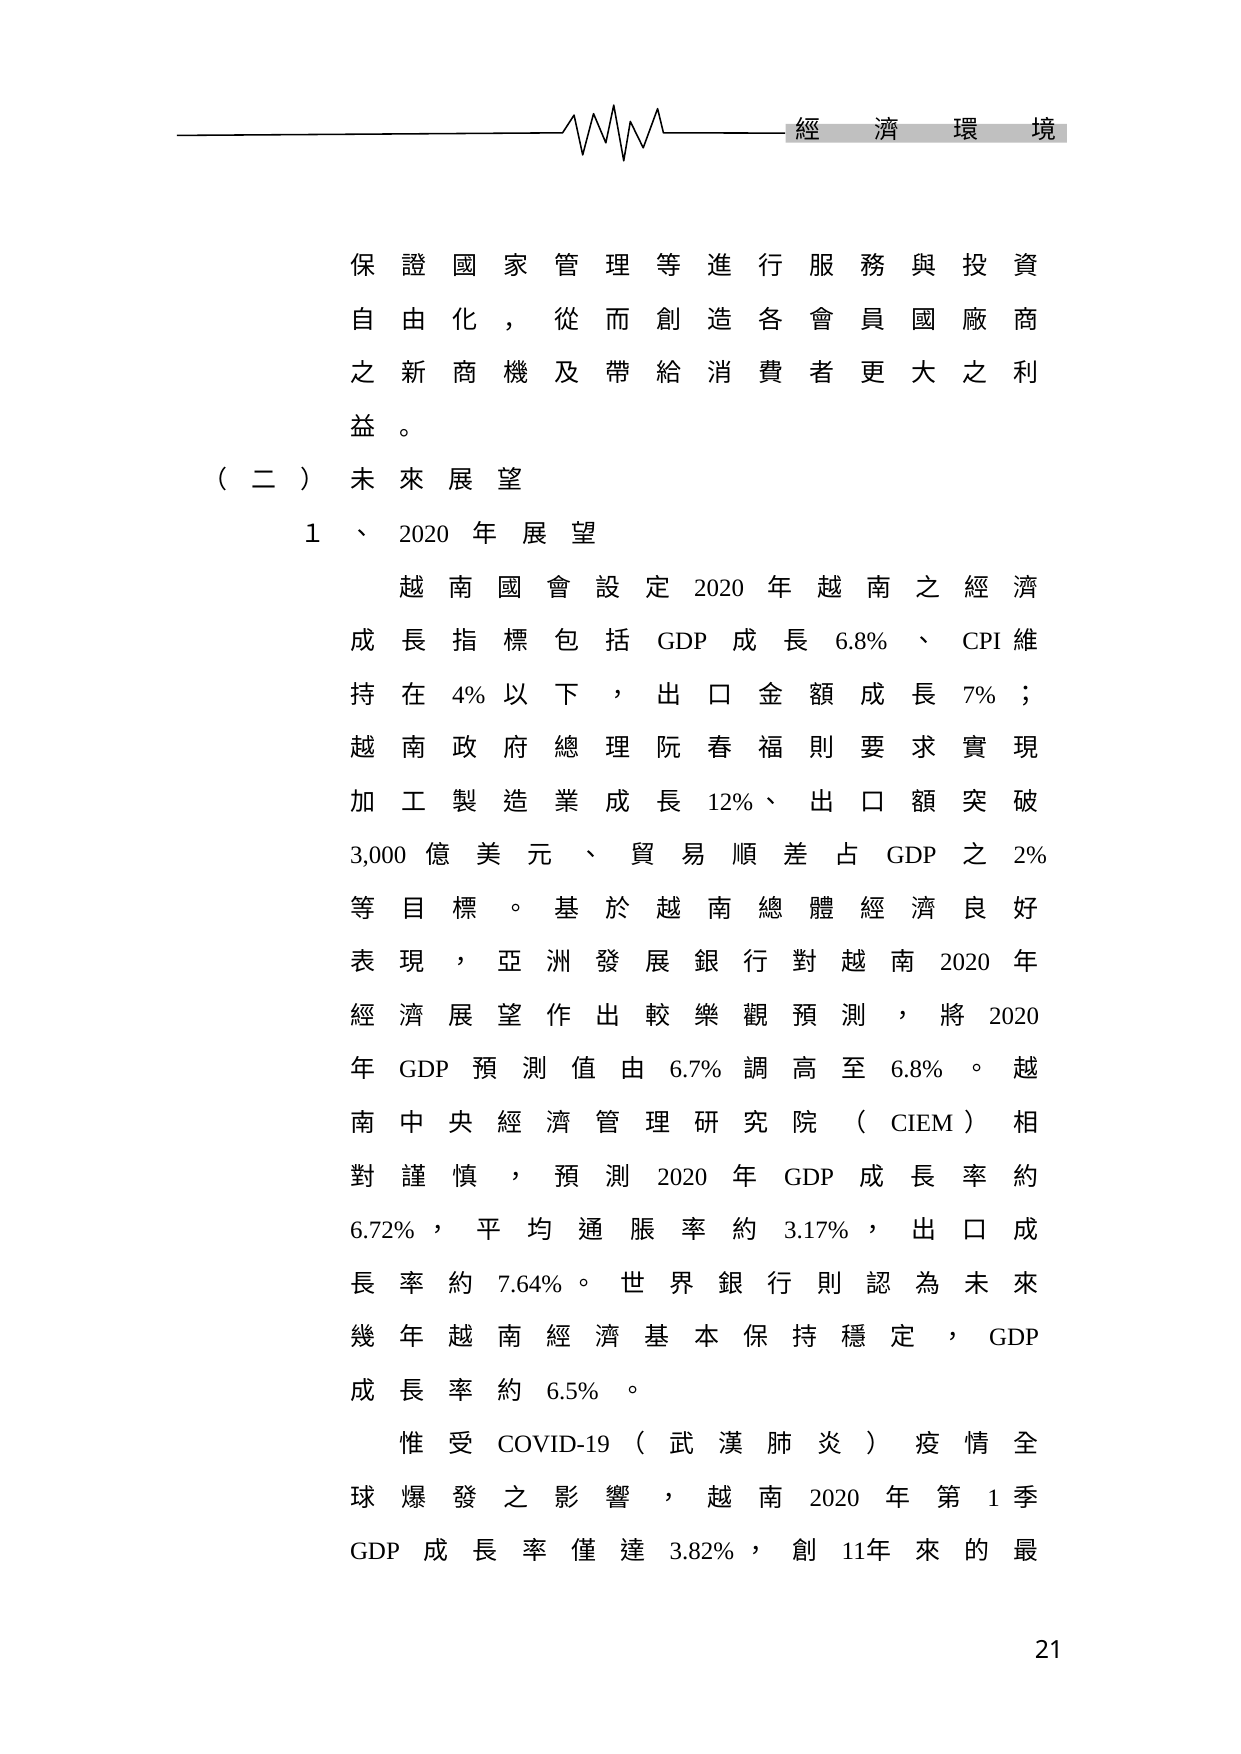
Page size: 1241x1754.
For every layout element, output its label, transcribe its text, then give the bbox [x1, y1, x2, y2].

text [325, 237, 1063, 451]
text （二）未來展望 [202, 451, 1063, 505]
text １、2020年展望 [276, 505, 1063, 558]
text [325, 1415, 1063, 1576]
text 越南國會設定2020年越南之經濟成長指標包括GDP成長6.8%、CPI維持在4%以下，出口金額成長7%；越南政府總理阮春福則要求實現加工製造業成長12%、出口額突破3,000億美元、貿易順差占GDP之2%等目標。基於越南總體經濟良好表現，亞洲發展銀行對越南2020年經濟展望作出較樂觀預測，將2020年GDP預測值由6.7%調高至6.8%。越南中央經濟管理研究院（CIEM）相對謹慎，預測2020年GDP成長率約6.72%，平均通脹率約3.17%，出口成長率約7.64%。世界銀行則認為未來幾年越南經濟基本保持穩定，GDP成長率約6.5%。 [325, 558, 1063, 1415]
